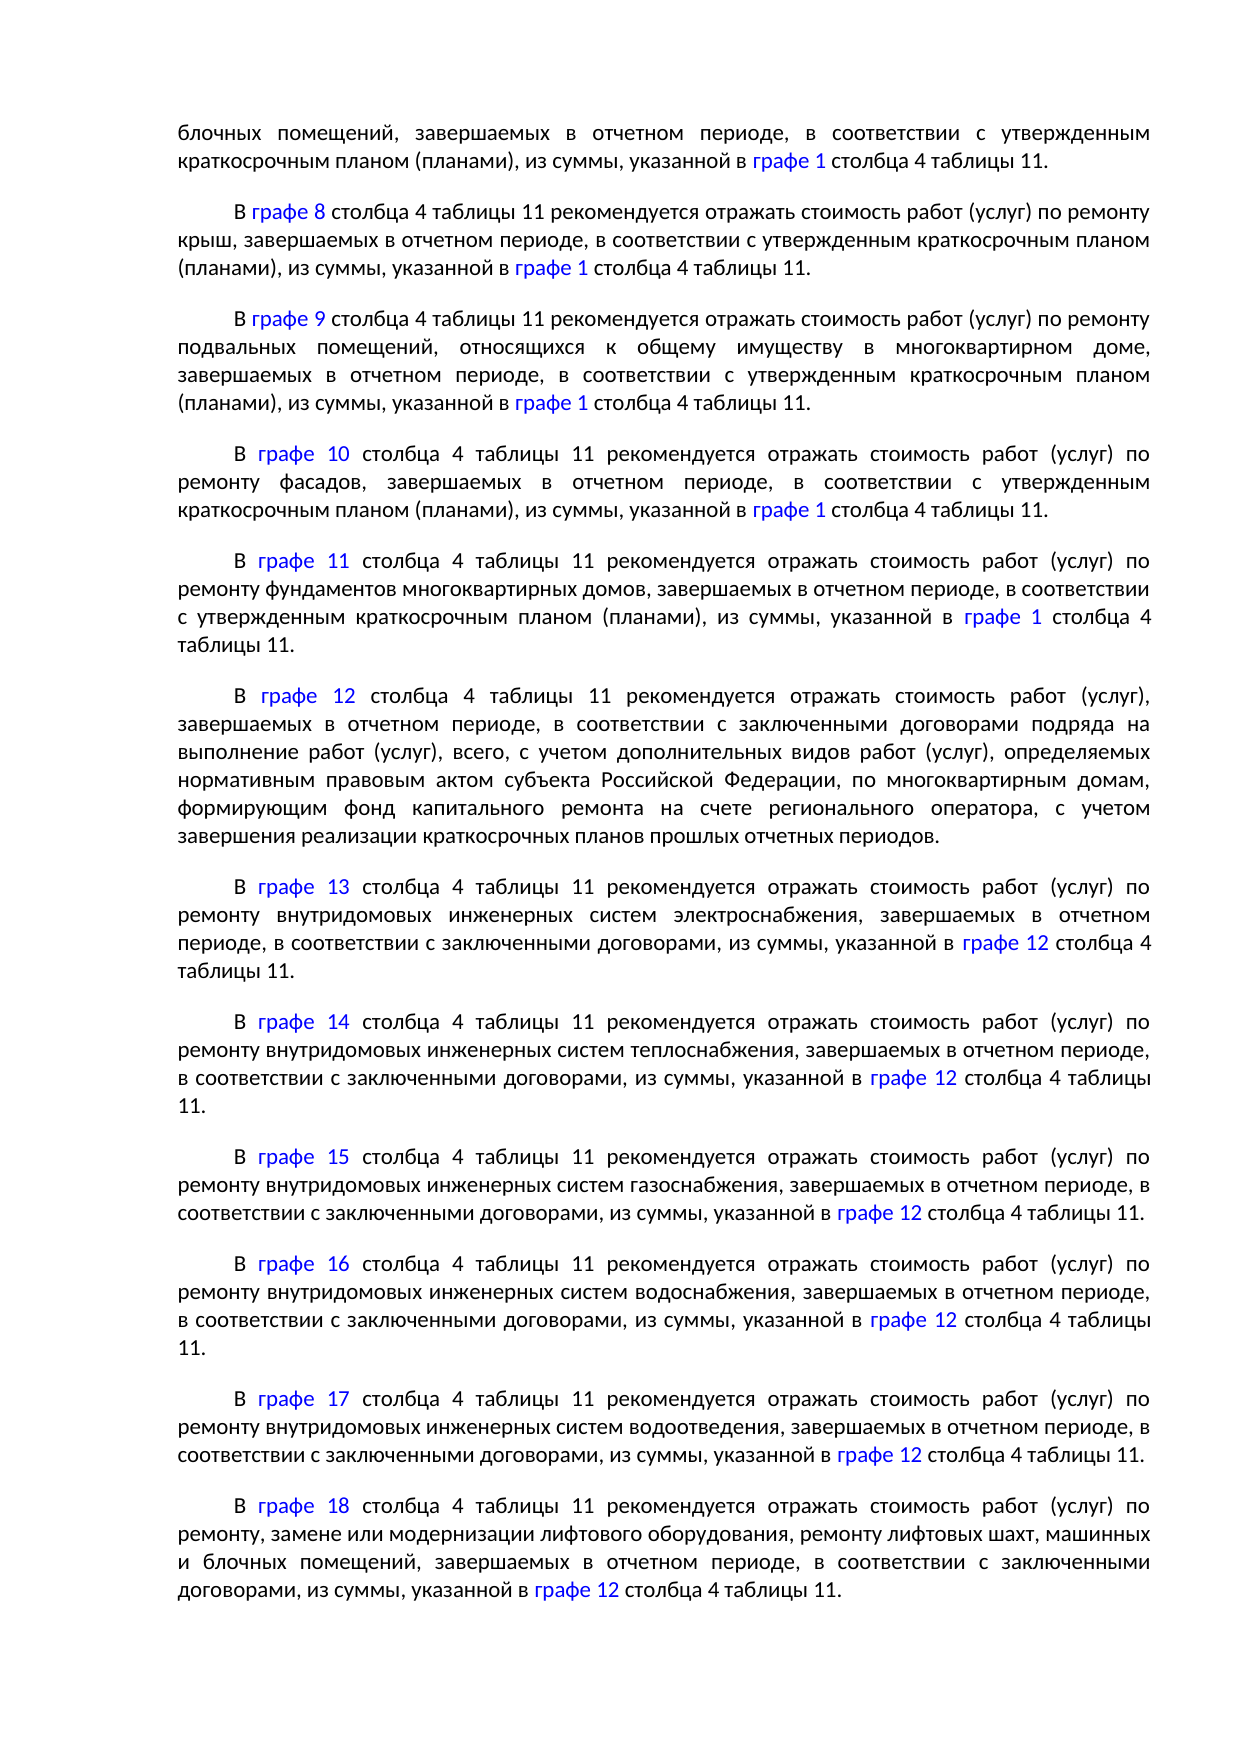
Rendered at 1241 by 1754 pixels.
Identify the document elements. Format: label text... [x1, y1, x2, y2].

text В графе 18 столбца 4 таблицы 11 рекомендуется отражать стоимость работ (услуг) по ремонту, замене или модернизации лифтового оборудования, ремонту лифтовых шахт, машинных и блочных помещений, завершаемых в отчетном периоде, в соответствии с заключенными договорами, из суммы, указанной в графе 12 столбца 4 таблицы 11. [177, 1491, 1152, 1603]
text В графе 10 столбца 4 таблицы 11 рекомендуется отражать стоимость работ (услуг) по ремонту фасадов, завершаемых в отчетном периоде, в соответствии с утвержденным краткосрочным планом (планами), из суммы, указанной в графе 1 столбца 4 таблицы 11. [177, 439, 1152, 523]
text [177, 118, 1152, 174]
text В графе 9 столбца 4 таблицы 11 рекомендуется отражать стоимость работ (услуг) по ремонту подвальных помещений, относящихся к общему имуществу в многоквартирном доме, завершаемых в отчетном периоде, в соответствии с утвержденным краткосрочным планом (планами), из суммы, указанной в графе 1 столбца 4 таблицы 11. [177, 304, 1152, 416]
text В графе 8 столбца 4 таблицы 11 рекомендуется отражать стоимость работ (услуг) по ремонту крыш, завершаемых в отчетном периоде, в соответствии с утвержденным краткосрочным планом (планами), из суммы, указанной в графе 1 столбца 4 таблицы 11. [177, 197, 1152, 281]
text В графе 14 столбца 4 таблицы 11 рекомендуется отражать стоимость работ (услуг) по ремонту внутридомовых инженерных систем теплоснабжения, завершаемых в отчетном периоде, в соответствии с заключенными договорами, из суммы, указанной в графе 12 столбца 4 таблицы 11. [177, 1007, 1152, 1119]
text В графе 16 столбца 4 таблицы 11 рекомендуется отражать стоимость работ (услуг) по ремонту внутридомовых инженерных систем водоснабжения, завершаемых в отчетном периоде, в соответствии с заключенными договорами, из суммы, указанной в графе 12 столбца 4 таблицы 11. [177, 1249, 1152, 1361]
text В графе 13 столбца 4 таблицы 11 рекомендуется отражать стоимость работ (услуг) по ремонту внутридомовых инженерных систем электроснабжения, завершаемых в отчетном периоде, в соответствии с заключенными договорами, из суммы, указанной в графе 12 столбца 4 таблицы 11. [177, 872, 1152, 984]
text В графе 15 столбца 4 таблицы 11 рекомендуется отражать стоимость работ (услуг) по ремонту внутридомовых инженерных систем газоснабжения, завершаемых в отчетном периоде, в соответствии с заключенными договорами, из суммы, указанной в графе 12 столбца 4 таблицы 11. [177, 1142, 1152, 1226]
text В графе 17 столбца 4 таблицы 11 рекомендуется отражать стоимость работ (услуг) по ремонту внутридомовых инженерных систем водоотведения, завершаемых в отчетном периоде, в соответствии с заключенными договорами, из суммы, указанной в графе 12 столбца 4 таблицы 11. [177, 1384, 1152, 1468]
text В графе 11 столбца 4 таблицы 11 рекомендуется отражать стоимость работ (услуг) по ремонту фундаментов многоквартирных домов, завершаемых в отчетном периоде, в соответствии с утвержденным краткосрочным планом (планами), из суммы, указанной в графе 1 столбца 4 таблицы 11. [177, 546, 1152, 658]
text В графе 12 столбца 4 таблицы 11 рекомендуется отражать стоимость работ (услуг), завершаемых в отчетном периоде, в соответствии с заключенными договорами подряда на выполнение работ (услуг), всего, с учетом дополнительных видов работ (услуг), определяемых нормативным правовым актом субъекта Российской Федерации, по многоквартирным домам, формирующим фонд капитального ремонта на счете регионального оператора, с учетом завершения реализации краткосрочных планов прошлых отчетных периодов. [177, 681, 1152, 849]
